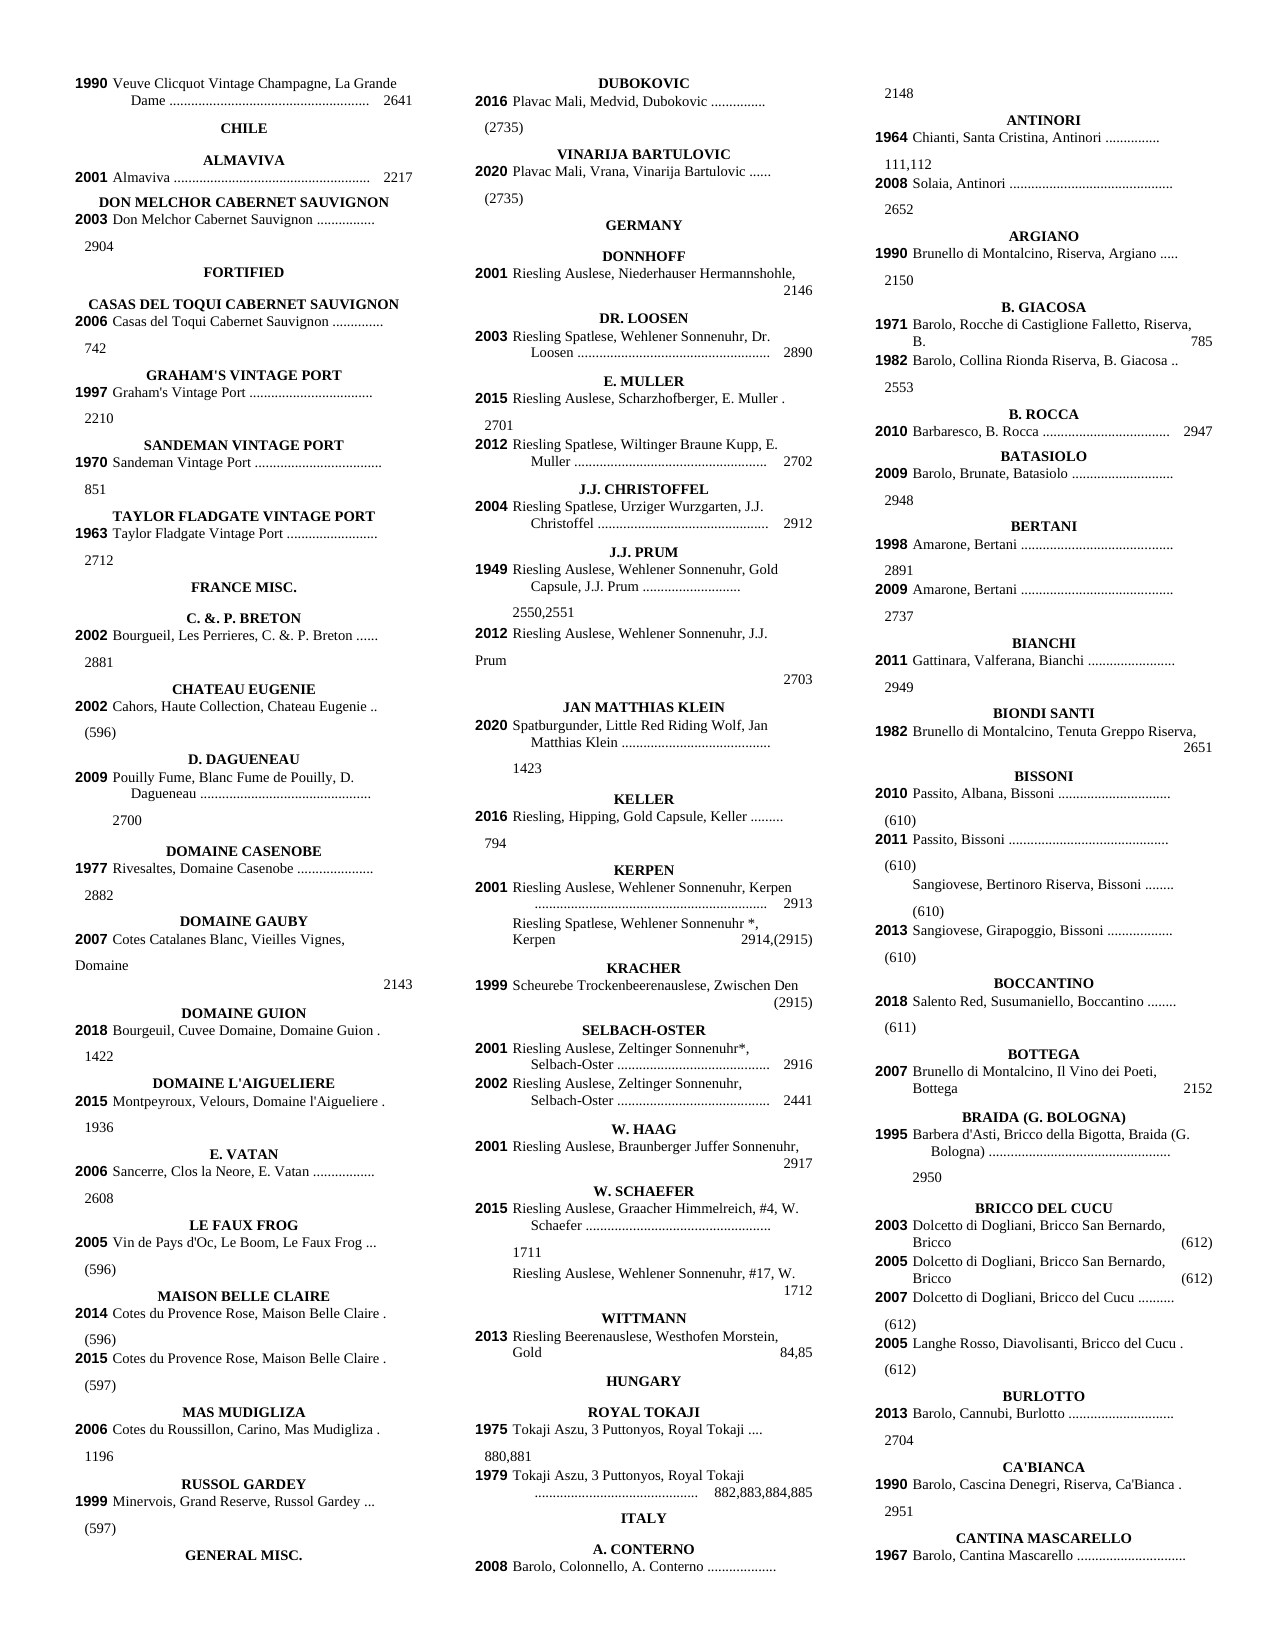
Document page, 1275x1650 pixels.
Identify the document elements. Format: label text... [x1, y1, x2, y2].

text MAS MUDIGLIZA [75, 1404, 400, 1420]
text Capsule, J.J. Prum ........................... 2550,2551 [475, 577, 800, 623]
text 2018 Salento Red, Susumaniello, Boccantino ........ (611) [875, 992, 1200, 1038]
text C. &. P. BRETON [75, 610, 400, 626]
text 1990 Veuve Clicquot Vintage Champagne, La Grande [75, 75, 400, 92]
text Riesling Spatlese, Wehlener Sonnenuhr *, [475, 914, 800, 931]
text Schaefer ................................................... 1711 [475, 1217, 800, 1263]
text 2007 Dolcetto di Dogliani, Bricco del Cucu .......... (612) [875, 1289, 1200, 1334]
text 2006 Sancerre, Clos la Neore, E. Vatan ................. 2608 [75, 1163, 400, 1209]
text Selbach-Oster .......................................... 2441 [475, 1092, 800, 1109]
text W. SCHAEFER [475, 1183, 800, 1200]
text CASAS DEL TOQUI CABERNET SAUVIGNON [75, 296, 400, 312]
text 2005 Dolcetto di Dogliani, Bricco San Bernardo, [875, 1253, 1200, 1270]
text 2012 Riesling Spatlese, Wiltinger Braune Kupp, E. [475, 436, 800, 452]
text ARGIANO [875, 228, 1200, 245]
text Matthias Klein ......................................... 1423 [475, 733, 800, 779]
text Bricco (612) [875, 1270, 1200, 1286]
text 2001 Riesling Auslese, Braunberger Juffer Sonnenuhr, [475, 1138, 800, 1154]
text Muller ..................................................... 2702 [475, 452, 800, 469]
text CA'BIANCA [875, 1459, 1200, 1475]
text DOMAINE L'AIGUELIERE [75, 1075, 400, 1092]
text 2011 Gattinara, Valferana, Bianchi ........................ 2949 [875, 652, 1200, 697]
text A. CONTERNO [475, 1541, 800, 1558]
text 1967 Barolo, Cantina Mascarello .............................. 49 [875, 1547, 1200, 1563]
text 2703 [475, 671, 800, 688]
text 2012 Riesling Auslese, Wehlener Sonnenuhr, J.J. Prum [475, 625, 800, 671]
text BURLOTTO [875, 1388, 1200, 1405]
text 1995 Barbera d'Asti, Bricco della Bigotta, Braida (G. [875, 1126, 1200, 1142]
text 2001 Riesling Auslese, Niederhauser Hermannshohle, [475, 265, 800, 282]
text 2146 [475, 282, 800, 298]
text FRANCE MISC. [75, 578, 400, 595]
text Dagueneau ............................................... 2700 [75, 785, 400, 831]
text W. HAAG [475, 1121, 800, 1137]
text 2002 Riesling Auslese, Zeltinger Sonnenuhr, [475, 1075, 800, 1092]
text 2008 Barolo, Colonnello, A. Conterno ................... 2148 [875, 75, 1200, 104]
text KERPEN [475, 861, 800, 878]
text 2006 Cotes du Roussillon, Carino, Mas Mudigliza . 1196 [75, 1421, 400, 1466]
text 2003 Riesling Spatlese, Wehlener Sonnenuhr, Dr. [475, 327, 800, 344]
text GERMANY [475, 216, 800, 233]
text Kerpen 2914,(2915) [475, 931, 800, 948]
text TAYLOR FLADGATE VINTAGE PORT [75, 508, 400, 524]
text CHILE [75, 120, 400, 137]
text 1712 [475, 1282, 800, 1298]
text CHATEAU EUGENIE [75, 680, 400, 697]
text 2015 Montpeyroux, Velours, Domaine l'Aigueliere . 1936 [75, 1092, 400, 1138]
text 1990 Brunello di Montalcino, Riserva, Argiano ..... 2150 [875, 245, 1200, 291]
text Sangiovese, Bertinoro Riserva, Bissoni ........ (610) [875, 876, 1200, 922]
text Bologna) .................................................. 2950 [875, 1142, 1200, 1188]
text 2018 Bourgeuil, Cuvee Domaine, Domaine Guion . 1422 [75, 1022, 400, 1067]
text GRAHAM'S VINTAGE PORT [75, 366, 400, 383]
text 1970 Sandeman Vintage Port ................................... 851 [75, 454, 400, 500]
text CANTINA MASCARELLO [875, 1529, 1200, 1546]
text ANTINORI [875, 112, 1200, 128]
text 2009 Amarone, Bertani .......................................... 2737 [875, 581, 1200, 627]
text D. DAGUENEAU [75, 751, 400, 768]
text Bricco (612) [875, 1234, 1200, 1251]
text Gold 84,85 [475, 1344, 800, 1361]
text 2009 Pouilly Fume, Blanc Fume de Pouilly, D. [75, 768, 400, 785]
text Dame ....................................................... 2641 [75, 92, 400, 109]
text 2016 Riesling, Hipping, Gold Capsule, Keller ......... 794 [475, 808, 800, 853]
text 2015 Riesling Auslese, Scharzhofberger, E. Muller . 2701 [475, 390, 800, 436]
text 2917 [475, 1154, 800, 1171]
text Bottega 2152 [875, 1080, 1200, 1097]
text 2002 Bourgueil, Les Perrieres, C. &. P. Breton ...... 2881 [75, 627, 400, 672]
text 2015 Riesling Auslese, Graacher Himmelreich, #4, W. [475, 1200, 800, 1217]
text BOTTEGA [875, 1046, 1200, 1063]
text J.J. PRUM [475, 543, 800, 560]
text 2001 Riesling Auslese, Wehlener Sonnenuhr, Kerpen [475, 878, 800, 895]
text 2013 Sangiovese, Girapoggio, Bissoni .................. (610) [875, 922, 1200, 967]
text 1990 Barolo, Cascina Denegri, Riserva, Ca'Bianca . 2951 [875, 1476, 1200, 1521]
text DR. LOOSEN [475, 310, 800, 327]
text 2013 Barolo, Cannubi, Burlotto ............................. 2704 [875, 1405, 1200, 1451]
text 1997 Graham's Vintage Port .................................. 2210 [75, 383, 400, 429]
text 1998 Amarone, Bertani .......................................... 2891 [875, 535, 1200, 581]
text 2003 Don Melchor Cabernet Sauvignon ................ 2904 [75, 211, 400, 256]
text DUBOKOVIC [475, 75, 800, 92]
text 2004 Riesling Spatlese, Urziger Wurzgarten, J.J. [475, 498, 800, 515]
text 2003 Dolcetto di Dogliani, Bricco San Bernardo, [875, 1217, 1200, 1234]
text 2006 Casas del Toqui Cabernet Sauvignon .............. 742 [75, 313, 400, 358]
text BIONDI SANTI [875, 705, 1200, 722]
text KRACHER [475, 959, 800, 976]
text SANDEMAN VINTAGE PORT [75, 437, 400, 454]
text BOCCANTINO [875, 975, 1200, 992]
text 1977 Rivesaltes, Domaine Casenobe ..................... 2882 [75, 859, 400, 905]
text 2007 Cotes Catalanes Blanc, Vieilles Vignes, Domaine [75, 930, 400, 976]
text E. VATAN [75, 1146, 400, 1163]
text 1999 Scheurebe Trockenbeerenauslese, Zwischen Den [475, 977, 800, 994]
text 2015 Cotes du Provence Rose, Maison Belle Claire . (597) [75, 1350, 400, 1396]
text 2001 Riesling Auslese, Zeltinger Sonnenuhr*, [475, 1039, 800, 1056]
text 1964 Chianti, Santa Cristina, Antinori ............... 111,112 [875, 129, 1200, 174]
text J.J. CHRISTOFFEL [475, 481, 800, 498]
text DOMAINE CASENOBE [75, 842, 400, 859]
text BERTANI [875, 518, 1200, 535]
text 2020 Plavac Mali, Vrana, Vinarija Bartulovic ...... (2735) [475, 163, 800, 208]
text BISSONI [875, 768, 1200, 784]
text Selbach-Oster .......................................... 2916 [475, 1056, 800, 1073]
text Loosen ..................................................... 2890 [475, 344, 800, 361]
text WITTMANN [475, 1310, 800, 1327]
text DONNHOFF [475, 248, 800, 264]
text 2013 Riesling Beerenauslese, Westhofen Morstein, [475, 1327, 800, 1344]
text RUSSOL GARDEY [75, 1476, 400, 1493]
text 1982 Brunello di Montalcino, Tenuta Greppo Riserva, [875, 722, 1200, 739]
text 2143 [75, 976, 400, 993]
text 1979 Tokaji Aszu, 3 Puttonyos, Royal Tokaji [475, 1467, 800, 1483]
text VINARIJA BARTULOVIC [475, 146, 800, 162]
text Christoffel ............................................... 2912 [475, 515, 800, 532]
text FORTIFIED [75, 264, 400, 281]
text BATASIOLO [875, 447, 1200, 464]
text ROYAL TOKAJI [475, 1404, 800, 1421]
text KELLER [475, 791, 800, 807]
text 2010 Barbaresco, B. Rocca ................................... 2947 [875, 423, 1200, 439]
text 2009 Barolo, Brunate, Batasiolo ............................ 2948 [875, 464, 1200, 510]
text 2007 Brunello di Montalcino, Il Vino dei Poeti, [875, 1063, 1200, 1080]
text GENERAL MISC. [75, 1547, 400, 1563]
text 2010 Passito, Albana, Bissoni ............................... (610) [875, 785, 1200, 831]
text 2014 Cotes du Provence Rose, Maison Belle Claire . (596) [75, 1304, 400, 1350]
text B. GIACOSA [875, 299, 1200, 316]
text JAN MATTHIAS KLEIN [475, 699, 800, 716]
text B. 785 [875, 333, 1200, 349]
text 2020 Spatburgunder, Little Red Riding Wolf, Jan [475, 716, 800, 733]
text (2915) [475, 994, 800, 1010]
text ............................................. 882,883,884,885 [475, 1483, 800, 1500]
text DOMAINE GUION [75, 1004, 400, 1021]
text BRAIDA (G. BOLOGNA) [875, 1108, 1200, 1125]
text B. ROCCA [875, 405, 1200, 422]
text DON MELCHOR CABERNET SAUVIGNON [75, 193, 400, 210]
text 1982 Barolo, Collina Rionda Riserva, B. Giacosa .. 2553 [875, 352, 1200, 397]
text ALMAVIVA [75, 152, 400, 168]
text Riesling Auslese, Wehlener Sonnenuhr, #17, W. [475, 1265, 800, 1282]
text 2011 Passito, Bissoni ............................................ (610) [875, 831, 1200, 876]
text 2008 Barolo, Colonnello, A. Conterno ................... 2148 [475, 1558, 800, 1575]
text BRICCO DEL CUCU [875, 1200, 1200, 1216]
text 1975 Tokaji Aszu, 3 Puttonyos, Royal Tokaji .... 880,881 [475, 1421, 800, 1467]
text 2008 Solaia, Antinori ............................................. 2652 [875, 174, 1200, 220]
text HUNGARY [475, 1373, 800, 1389]
text 1949 Riesling Auslese, Wehlener Sonnenuhr, Gold [475, 561, 800, 577]
text ITALY [475, 1510, 800, 1526]
text SELBACH-OSTER [475, 1022, 800, 1039]
text 2002 Cahors, Haute Collection, Chateau Eugenie .. (596) [75, 698, 400, 743]
text 1971 Barolo, Rocche di Castiglione Falletto, Riserva, [875, 316, 1200, 333]
text 2016 Plavac Mali, Medvid, Dubokovic ............... (2735) [475, 92, 800, 138]
text MAISON BELLE CLAIRE [75, 1287, 400, 1304]
text 1999 Minervois, Grand Reserve, Russol Gardey ... (597) [75, 1493, 400, 1539]
text LE FAUX FROG [75, 1217, 400, 1233]
text E. MULLER [475, 373, 800, 389]
text DOMAINE GAUBY [75, 913, 400, 930]
text 2001 Almaviva ...................................................... 2217 [75, 169, 400, 186]
text ................................................................ 2913 [475, 895, 800, 912]
text 2005 Vin de Pays d'Oc, Le Boom, Le Faux Frog ... (596) [75, 1234, 400, 1279]
text 2651 [875, 739, 1200, 756]
text 1963 Taylor Fladgate Vintage Port ......................... 2712 [75, 525, 400, 571]
text 2005 Langhe Rosso, Diavolisanti, Bricco del Cucu . (612) [875, 1334, 1200, 1380]
text BIANCHI [875, 634, 1200, 651]
